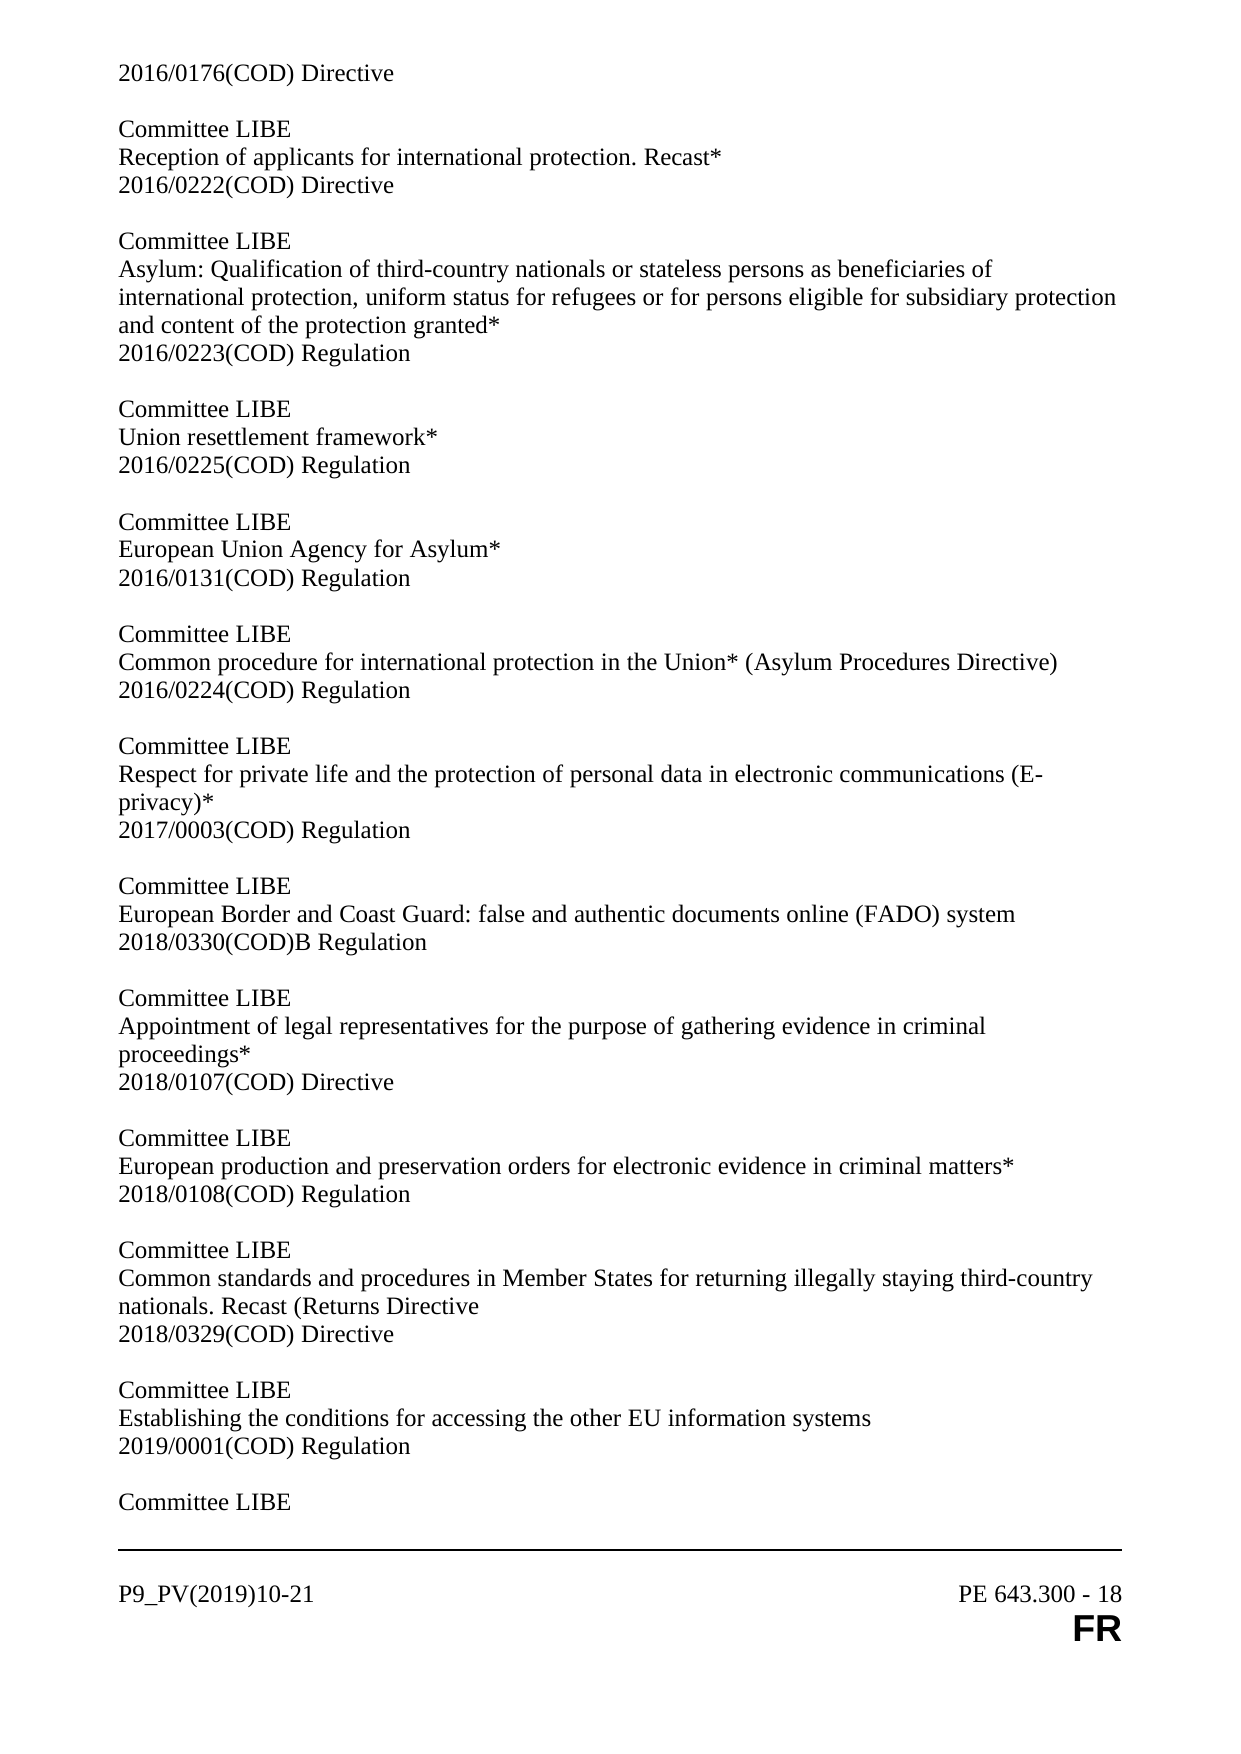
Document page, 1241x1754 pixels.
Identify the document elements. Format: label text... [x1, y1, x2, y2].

text 2016/0176(COD) Directive [118, 59, 1122, 87]
text Committee LIBE [118, 395, 1122, 423]
text 2016/0225(COD) Regulation [118, 451, 1122, 479]
text Committee LIBE [118, 732, 1122, 759]
text Establishing the conditions for accessing the other EU information systems [118, 1404, 1122, 1432]
text Committee LIBE [118, 872, 1122, 900]
text 2018/0329(COD) Directive [118, 1320, 1122, 1348]
text Committee LIBE [118, 507, 1122, 535]
text 2016/0223(COD) Regulation [118, 339, 1122, 367]
text 2018/0107(COD) Directive [118, 1068, 1122, 1096]
text Respect for private life and the protection of personal data in electronic communications (E-privacy)* [118, 759, 1122, 816]
text Common standards and procedures in Member States for returning illegally staying third-country nationals. Recast (Returns Directive [118, 1264, 1122, 1320]
text European production and preservation orders for electronic evidence in criminal matters* [118, 1152, 1122, 1180]
text 2016/0224(COD) Regulation [118, 676, 1122, 703]
text 2016/0222(COD) Directive [118, 171, 1122, 199]
text 2016/0131(COD) Regulation [118, 563, 1122, 591]
text Reception of applicants for international protection. Recast* [118, 143, 1122, 171]
text Union resettlement framework* [118, 423, 1122, 451]
text Appointment of legal representatives for the purpose of gathering evidence in criminal proceedings* [118, 1012, 1122, 1068]
text Committee LIBE [118, 619, 1122, 647]
text Committee LIBE [118, 1488, 1122, 1516]
text 2019/0001(COD) Regulation [118, 1432, 1122, 1460]
text 2018/0330(COD)B Regulation [118, 928, 1122, 956]
text European Border and Coast Guard: false and authentic documents online (FADO) system [118, 900, 1122, 928]
text Committee LIBE [118, 227, 1122, 255]
text Common procedure for international protection in the Union* (Asylum Procedures Directive) [118, 647, 1122, 676]
text Committee LIBE [118, 1376, 1122, 1404]
text Committee LIBE [118, 984, 1122, 1012]
text Committee LIBE [118, 1236, 1122, 1264]
text 2017/0003(COD) Regulation [118, 816, 1122, 844]
text Committee LIBE [118, 1124, 1122, 1152]
text Committee LIBE [118, 115, 1122, 143]
text Asylum: Qualification of third-country nationals or stateless persons as beneficiaries of international protection, uniform status for refugees or for persons eligible for subsidiary protection and content of the protection granted* [118, 255, 1122, 339]
text European Union Agency for Asylum* [118, 535, 1122, 563]
text 2018/0108(COD) Regulation [118, 1180, 1122, 1208]
